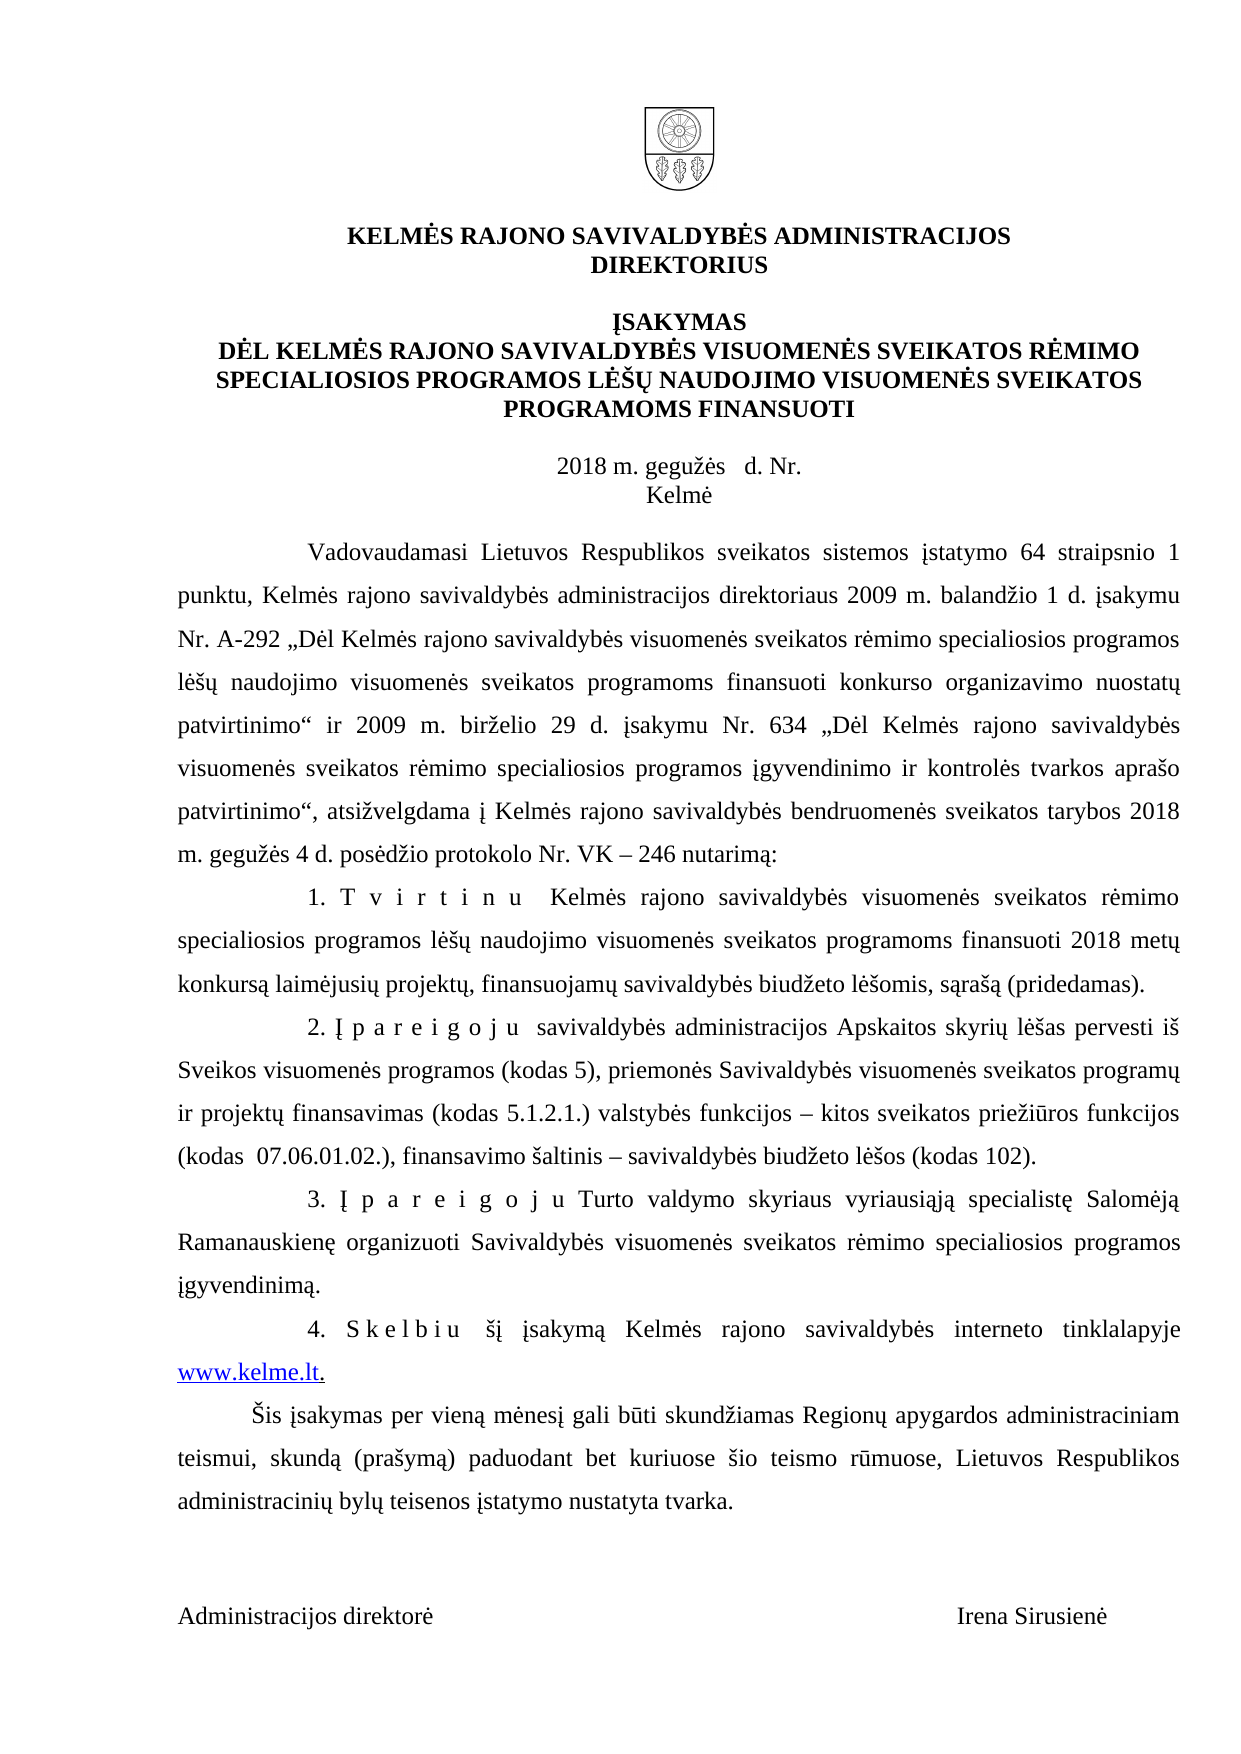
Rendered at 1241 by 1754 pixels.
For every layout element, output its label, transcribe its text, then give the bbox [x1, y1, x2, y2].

text 4. Skelbiu šį įsakymą Kelmės rajono savivaldybės interneto tinklalapyje www.kelme.lt. [177, 1314, 1181, 1386]
subtitle DIREKTORIUS [177, 250, 1181, 279]
text Šis įsakymas per vieną mėnesį gali būti skundžiamas Regionų apygardos administraciniam teismui, skundą (prašymą) paduodant bet kuriuose šio teismo rūmuose, Lietuvos Respublikos administracinių bylų teisenos įstatymo nustatyta tvarka. [177, 1400, 1181, 1515]
text 2. Į p a r e i g o j u savivaldybės administracijos Apskaitos skyrių lėšas pervesti iš Sveikos visuomenės programos (kodas 5), priemonės Savivaldybės visuomenės sveikatos programų ir projektų finansavimas (kodas 5.1.2.1.) valstybės funkcijos – kitos sveikatos priežiūros funkcijos (kodas 07.06.01.02.), finansavimo šaltinis – savivaldybės biudžeto lėšos (kodas 102). [177, 1012, 1181, 1170]
text DĖL KELMĖS RAJONO SAVIVALDYBĖS VISUOMENĖS SVEIKATOS RĖMIMO SPECIALIOSIOS PROGRAMOS LĖŠŲ NAUDOJIMO VISUOMENĖS SVEIKATOS PROGRAMOMS FINANSUOTI [177, 336, 1181, 422]
text Vadovaudamasi Lietuvos Respublikos sveikatos sistemos įstatymo 64 straipsnio 1 punktu, Kelmės rajono savivaldybės administracijos direktoriaus 2009 m. balandžio 1 d. įsakymu Nr. A-292 „Dėl Kelmės rajono savivaldybės visuomenės sveikatos rėmimo specialiosios programos lėšų naudojimo visuomenės sveikatos programoms finansuoti konkurso organizavimo nuostatų patvirtinimo“ ir 2009 m. birželio 29 d. įsakymu Nr. 634 „Dėl Kelmės rajono savivaldybės visuomenės sveikatos rėmimo specialiosios programos įgyvendinimo ir kontrolės tvarkos aprašo patvirtinimo“, atsižvelgdama į Kelmės rajono savivaldybės bendruomenės sveikatos tarybos 2018 m. gegužės 4 d. posėdžio protokolo Nr. VK – 246 nutarimą: [177, 537, 1181, 868]
text 2018 m. gegužės d. Nr. [177, 451, 1181, 480]
text 3. Į p a r e i g o j u Turto valdymo skyriaus vyriausiąją specialistę Salomėją Ramanauskienę organizuoti Savivaldybės visuomenės sveikatos rėmimo specialiosios programos įgyvendinimą. [177, 1184, 1181, 1299]
text 1. T v i r t i n u Kelmės rajono savivaldybės visuomenės sveikatos rėmimo specialiosios programos lėšų naudojimo visuomenės sveikatos programoms finansuoti 2018 metų konkursą laimėjusių projektų, finansuojamų savivaldybės biudžeto lėšomis, sąrašą (pridedamas). [177, 882, 1181, 997]
picture [641, 103, 717, 193]
text ĮSAKYMAS [177, 307, 1181, 336]
subtitle KELMĖS RAJONO SAVIVALDYBĖS ADMINISTRACIJOS [177, 221, 1181, 250]
text Kelmė [177, 480, 1181, 509]
text Administracijos direktorė Irena Sirusienė [177, 1601, 1181, 1630]
